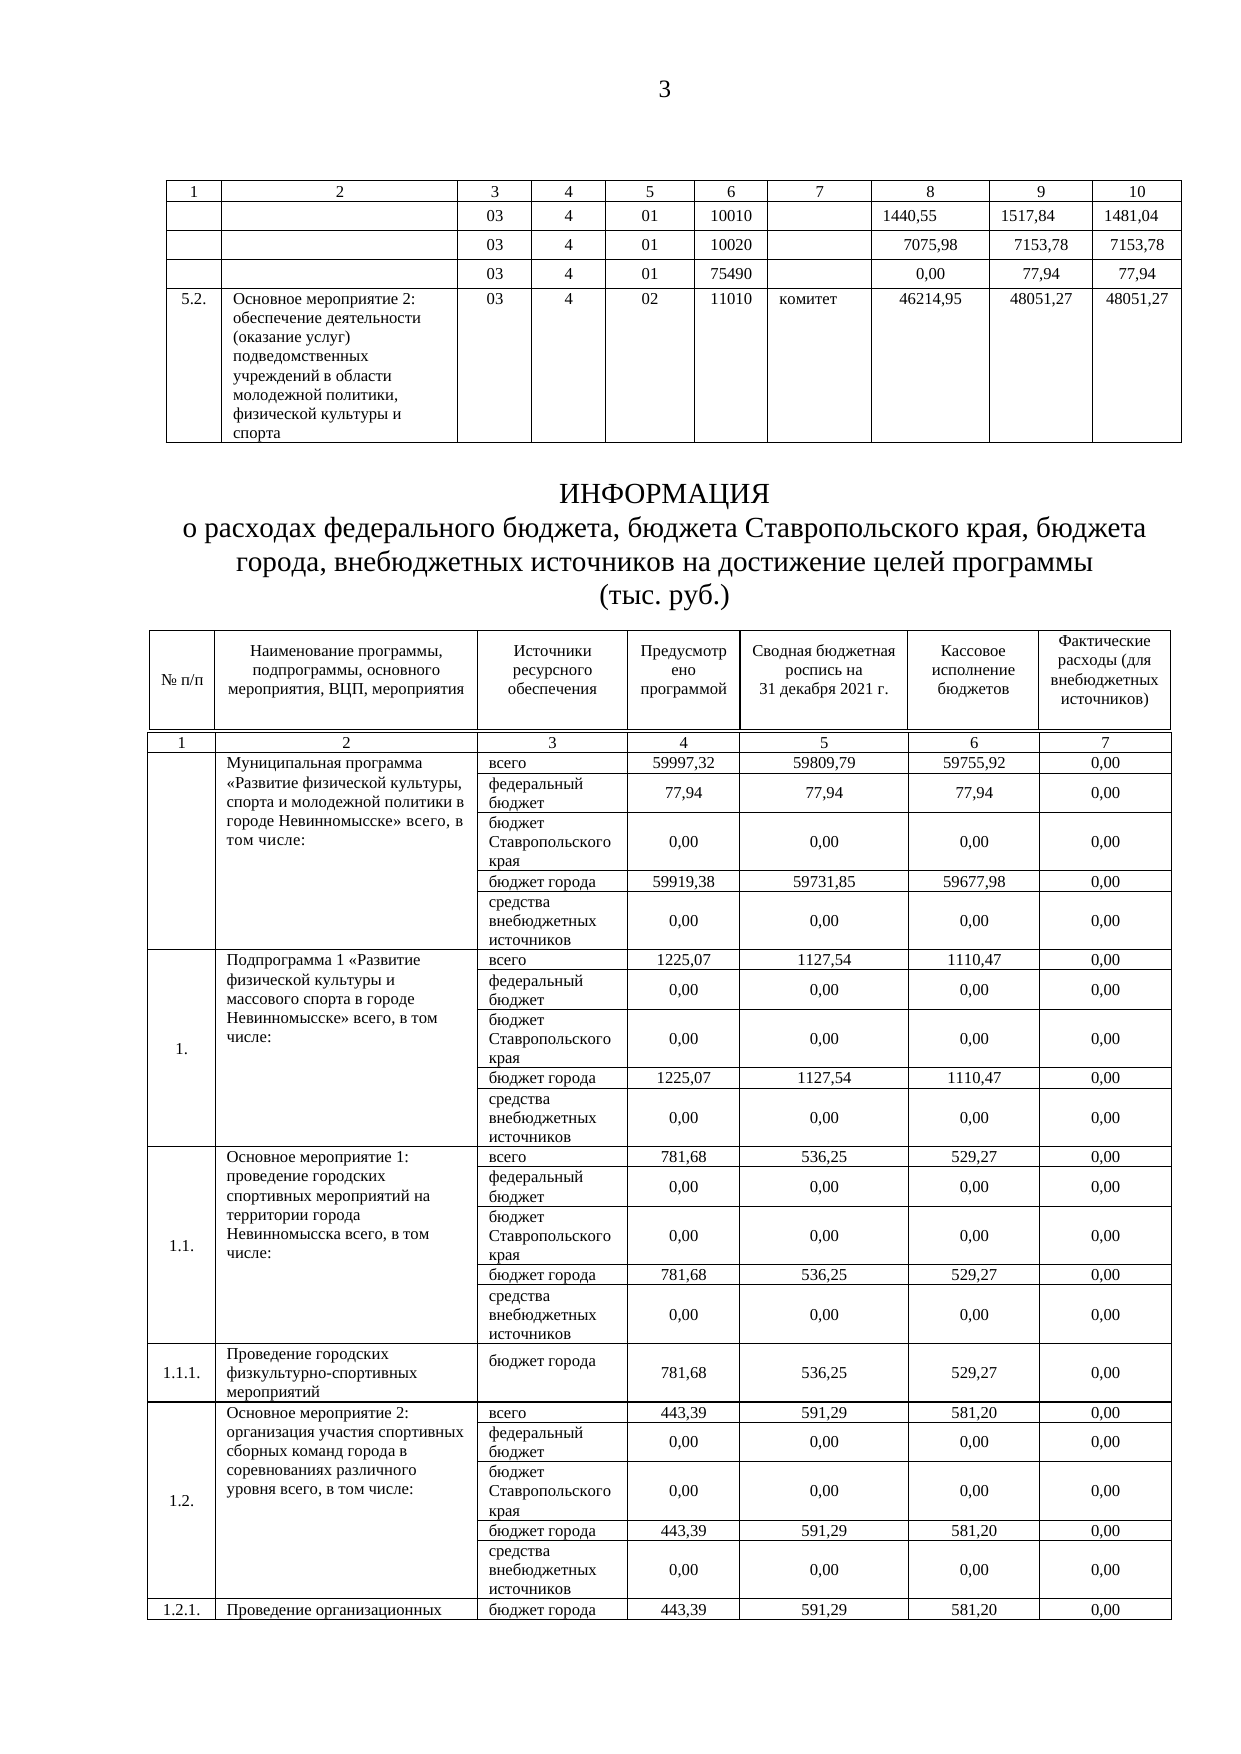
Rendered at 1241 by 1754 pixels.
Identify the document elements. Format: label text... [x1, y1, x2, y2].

table_cell средства внебюджетных источников [478, 1089, 627, 1146]
table_cell 536,25 [740, 1344, 908, 1401]
table_cell 0,00 [740, 1285, 908, 1343]
table_cell 1127,54 [740, 950, 908, 969]
table_cell 0,00 [740, 1089, 908, 1146]
table_cell 0,00 [628, 1423, 739, 1461]
table_cell 1127,54 [740, 1068, 908, 1087]
table_cell 1440,55 [872, 202, 989, 229]
table_cell 03 [458, 231, 531, 259]
table_cell Основное мероприятие 1: проведение городских спортивных мероприятий на территории города Невинномысска всего, в том числе: [216, 1147, 477, 1343]
table_cell 0,00 [909, 1010, 1039, 1067]
table_cell бюджет города [478, 1265, 627, 1284]
table_cell 0,00 [740, 970, 908, 1009]
table_cell [222, 202, 457, 229]
table_cell 03 [458, 289, 531, 442]
table_cell 1.1.1. [148, 1344, 215, 1401]
table_cell 0,00 [628, 1167, 739, 1206]
table_cell 536,25 [740, 1147, 908, 1166]
table_cell 0,00 [1040, 774, 1171, 812]
table_cell бюджет Ставропольского края [478, 1462, 627, 1519]
table_cell 0,00 [1040, 1541, 1171, 1598]
table_header 8 [872, 181, 989, 201]
table_cell 0,00 [628, 1285, 739, 1343]
table_cell 591,29 [740, 1599, 908, 1618]
table_cell 0,00 [1040, 871, 1171, 891]
table_cell 0,00 [1040, 753, 1171, 772]
table_cell 536,25 [740, 1265, 908, 1284]
table_cell Подпрограмма 1 «Развитие физической культуры и массового спорта в городе Невинномысске» всего, в том числе: [216, 950, 477, 1146]
table_cell [167, 202, 221, 229]
table_cell 781,68 [628, 1344, 739, 1401]
table_cell 0,00 [740, 1207, 908, 1264]
table_cell бюджет города [478, 1599, 627, 1618]
table_cell бюджет города [478, 1521, 627, 1540]
text ИНФОРМАЦИЯ [177, 477, 1152, 510]
table_cell 0,00 [909, 1167, 1039, 1206]
table_cell 1110,47 [909, 1068, 1039, 1087]
table_cell 0,00 [909, 892, 1039, 949]
table_cell 7075,98 [872, 231, 989, 259]
table_cell 1517,84 [990, 202, 1092, 229]
table_cell всего [478, 1403, 627, 1422]
table_header 9 [990, 181, 1092, 201]
table_cell [148, 753, 215, 949]
table_cell федеральный бюджет [478, 1167, 627, 1206]
table_header Кассовое исполнение бюджетов [908, 631, 1038, 728]
table_cell 59919,38 [628, 871, 739, 891]
text (тыс. руб.) [177, 577, 1152, 611]
table_cell [768, 260, 871, 288]
table_header 7 [768, 181, 871, 201]
table_cell 0,00 [1040, 1265, 1171, 1284]
table_cell 0,00 [628, 1010, 739, 1067]
table_header 10 [1093, 181, 1181, 201]
table_cell средства внебюджетных источников [478, 892, 627, 949]
table_cell 0,00 [628, 1541, 739, 1598]
table_header 3 [478, 733, 627, 752]
table_cell Проведение городских физкультурно-спортивных мероприятий [216, 1344, 477, 1401]
table_cell 0,00 [1040, 892, 1171, 949]
table_header Источники ресурсного обеспечения [478, 631, 627, 728]
table_cell 1. [148, 950, 215, 1146]
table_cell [216, 1599, 477, 1618]
table_header 1 [148, 733, 215, 752]
table_cell 7153,78 [990, 231, 1092, 259]
table_cell 4 [532, 202, 605, 229]
table_cell 77,94 [990, 260, 1092, 288]
table_cell 0,00 [1040, 1599, 1171, 1618]
table_cell 01 [606, 231, 694, 259]
table_cell 0,00 [1040, 1521, 1171, 1540]
table_cell 529,27 [909, 1147, 1039, 1166]
table_cell 581,20 [909, 1599, 1039, 1618]
table_cell 1225,07 [628, 950, 739, 969]
table_cell [768, 202, 871, 229]
table_cell 443,39 [628, 1521, 739, 1540]
table_cell 0,00 [909, 813, 1039, 870]
table_header 1 [167, 181, 221, 201]
table_cell 0,00 [628, 892, 739, 949]
table_cell 03 [458, 202, 531, 229]
table_cell 10010 [695, 202, 767, 229]
table_cell всего [478, 1147, 627, 1166]
table_cell 0,00 [909, 1089, 1039, 1146]
table_cell 4 [532, 231, 605, 259]
table_cell 591,29 [740, 1403, 908, 1422]
table_header 6 [695, 181, 767, 201]
table_header 7 [1040, 733, 1171, 752]
table_cell [167, 231, 221, 259]
table_cell 10020 [695, 231, 767, 259]
table_cell 11010 [695, 289, 767, 442]
table_cell 0,00 [1040, 1147, 1171, 1166]
table_cell бюджет Ставропольского края [478, 1010, 627, 1067]
table_cell федеральный бюджет [478, 1423, 627, 1461]
table_header 6 [909, 733, 1039, 752]
table_cell 0,00 [909, 1462, 1039, 1519]
table_cell 0,00 [740, 892, 908, 949]
table_cell федеральный бюджет [478, 774, 627, 812]
table_cell бюджет города [478, 1068, 627, 1087]
table_cell 0,00 [1040, 1423, 1171, 1461]
table_cell 0,00 [909, 970, 1039, 1009]
table_cell 0,00 [1040, 813, 1171, 870]
table_cell 1225,07 [628, 1068, 739, 1087]
table_cell [768, 231, 871, 259]
table_header 4 [628, 733, 739, 752]
table_cell 02 [606, 289, 694, 442]
table_cell 0,00 [628, 970, 739, 1009]
table_cell Муниципальная программа «Развитие физической культуры, спорта и молодежной политики в городе Невинномысске» всего, в том числе: [216, 753, 477, 949]
table_cell 0,00 [1040, 1089, 1171, 1146]
table_header 5 [606, 181, 694, 201]
table_cell 1481,04 [1093, 202, 1181, 229]
table_cell комитет [768, 289, 871, 442]
table_cell 0,00 [740, 1541, 908, 1598]
table_cell бюджет Ставропольского края [478, 1207, 627, 1264]
table_cell 01 [606, 202, 694, 229]
table_header 2 [216, 733, 477, 752]
table_cell 59731,85 [740, 871, 908, 891]
table_cell 0,00 [872, 260, 989, 288]
table_cell 77,94 [909, 774, 1039, 812]
table_cell всего [478, 753, 627, 772]
table_cell 0,00 [740, 1167, 908, 1206]
table_cell 59755,92 [909, 753, 1039, 772]
table_cell 781,68 [628, 1265, 739, 1284]
table_cell 0,00 [1040, 1167, 1171, 1206]
table_cell [222, 260, 457, 288]
table_cell 581,20 [909, 1521, 1039, 1540]
table_cell 1.2. [148, 1403, 215, 1598]
table_cell 77,94 [740, 774, 908, 812]
table_cell бюджет города [478, 1344, 627, 1401]
table_header Сводная бюджетная роспись на 31 декабря 2021 г. [741, 631, 907, 728]
table_cell 46214,95 [872, 289, 989, 442]
table_cell 0,00 [628, 813, 739, 870]
table_cell 0,00 [1040, 1285, 1171, 1343]
table_cell 0,00 [628, 1207, 739, 1264]
table_header 3 [458, 181, 531, 201]
table_cell 01 [606, 260, 694, 288]
table_header Наименование программы, подпрограммы, основного мероприятия, ВЦП, мероприятия [215, 631, 477, 728]
table_header № п/п [150, 631, 214, 728]
table_cell 77,94 [1093, 260, 1181, 288]
table_cell бюджет Ставропольского края [478, 813, 627, 870]
table_header Предусмотрено программой [628, 631, 739, 728]
table_cell [167, 260, 221, 288]
table_cell Основное мероприятие 2: организация участия спортивных сборных команд города в соревнованиях различного уровня всего, в том числе: [216, 1403, 477, 1598]
table_cell 0,00 [628, 1089, 739, 1146]
table_cell федеральный бюджет [478, 970, 627, 1009]
table_cell 591,29 [740, 1521, 908, 1540]
table_cell 0,00 [1040, 1344, 1171, 1401]
table_cell 59809,79 [740, 753, 908, 772]
table_cell бюджет города [478, 871, 627, 891]
table_cell 0,00 [740, 813, 908, 870]
table_cell 0,00 [909, 1207, 1039, 1264]
table_cell 5.2. [167, 289, 221, 442]
table_cell 0,00 [1040, 970, 1171, 1009]
table_cell 1110,47 [909, 950, 1039, 969]
table_cell всего [478, 950, 627, 969]
table_cell 529,27 [909, 1344, 1039, 1401]
table_cell 4 [532, 289, 605, 442]
table_header 2 [222, 181, 457, 201]
table_cell средства внебюджетных источников [478, 1541, 627, 1598]
table_cell 48051,27 [990, 289, 1092, 442]
table_cell [222, 231, 457, 259]
table_cell 59997,32 [628, 753, 739, 772]
table_cell 7153,78 [1093, 231, 1181, 259]
table_cell 0,00 [909, 1541, 1039, 1598]
table_cell 0,00 [740, 1010, 908, 1067]
table_cell 75490 [695, 260, 767, 288]
table_cell Основное мероприятие 2: обеспечение деятельности (оказание услуг) подведомственных учреждений в области молодежной политики, физической культуры и спорта [222, 289, 457, 442]
table_header Фактические расходы (для внебюджетных источников) [1039, 631, 1170, 728]
table_cell 0,00 [1040, 950, 1171, 969]
table_cell 1.1. [148, 1147, 215, 1343]
table_cell 77,94 [628, 774, 739, 812]
table_cell 0,00 [740, 1462, 908, 1519]
table_cell 1.2.1. [148, 1599, 215, 1618]
table_cell 48051,27 [1093, 289, 1181, 442]
table_cell 781,68 [628, 1147, 739, 1166]
table_cell средства внебюджетных источников [478, 1285, 627, 1343]
table_header 4 [532, 181, 605, 201]
table_cell 03 [458, 260, 531, 288]
table_cell 0,00 [740, 1423, 908, 1461]
table_cell 0,00 [909, 1285, 1039, 1343]
table_cell 0,00 [1040, 1403, 1171, 1422]
table_cell 581,20 [909, 1403, 1039, 1422]
table_cell 59677,98 [909, 871, 1039, 891]
table_cell 0,00 [628, 1462, 739, 1519]
table_cell 0,00 [1040, 1207, 1171, 1264]
table_cell 0,00 [1040, 1068, 1171, 1087]
table_cell 0,00 [909, 1423, 1039, 1461]
table_cell 443,39 [628, 1403, 739, 1422]
table_cell 4 [532, 260, 605, 288]
text о расходах федерального бюджета, бюджета Ставропольского края, бюджета города, внебюджетных источников на достижение целей программы [177, 510, 1152, 577]
table_cell 0,00 [1040, 1010, 1171, 1067]
table_cell 529,27 [909, 1265, 1039, 1284]
table_cell 443,39 [628, 1599, 739, 1618]
table_cell 0,00 [1040, 1462, 1171, 1519]
table_header 5 [740, 733, 908, 752]
